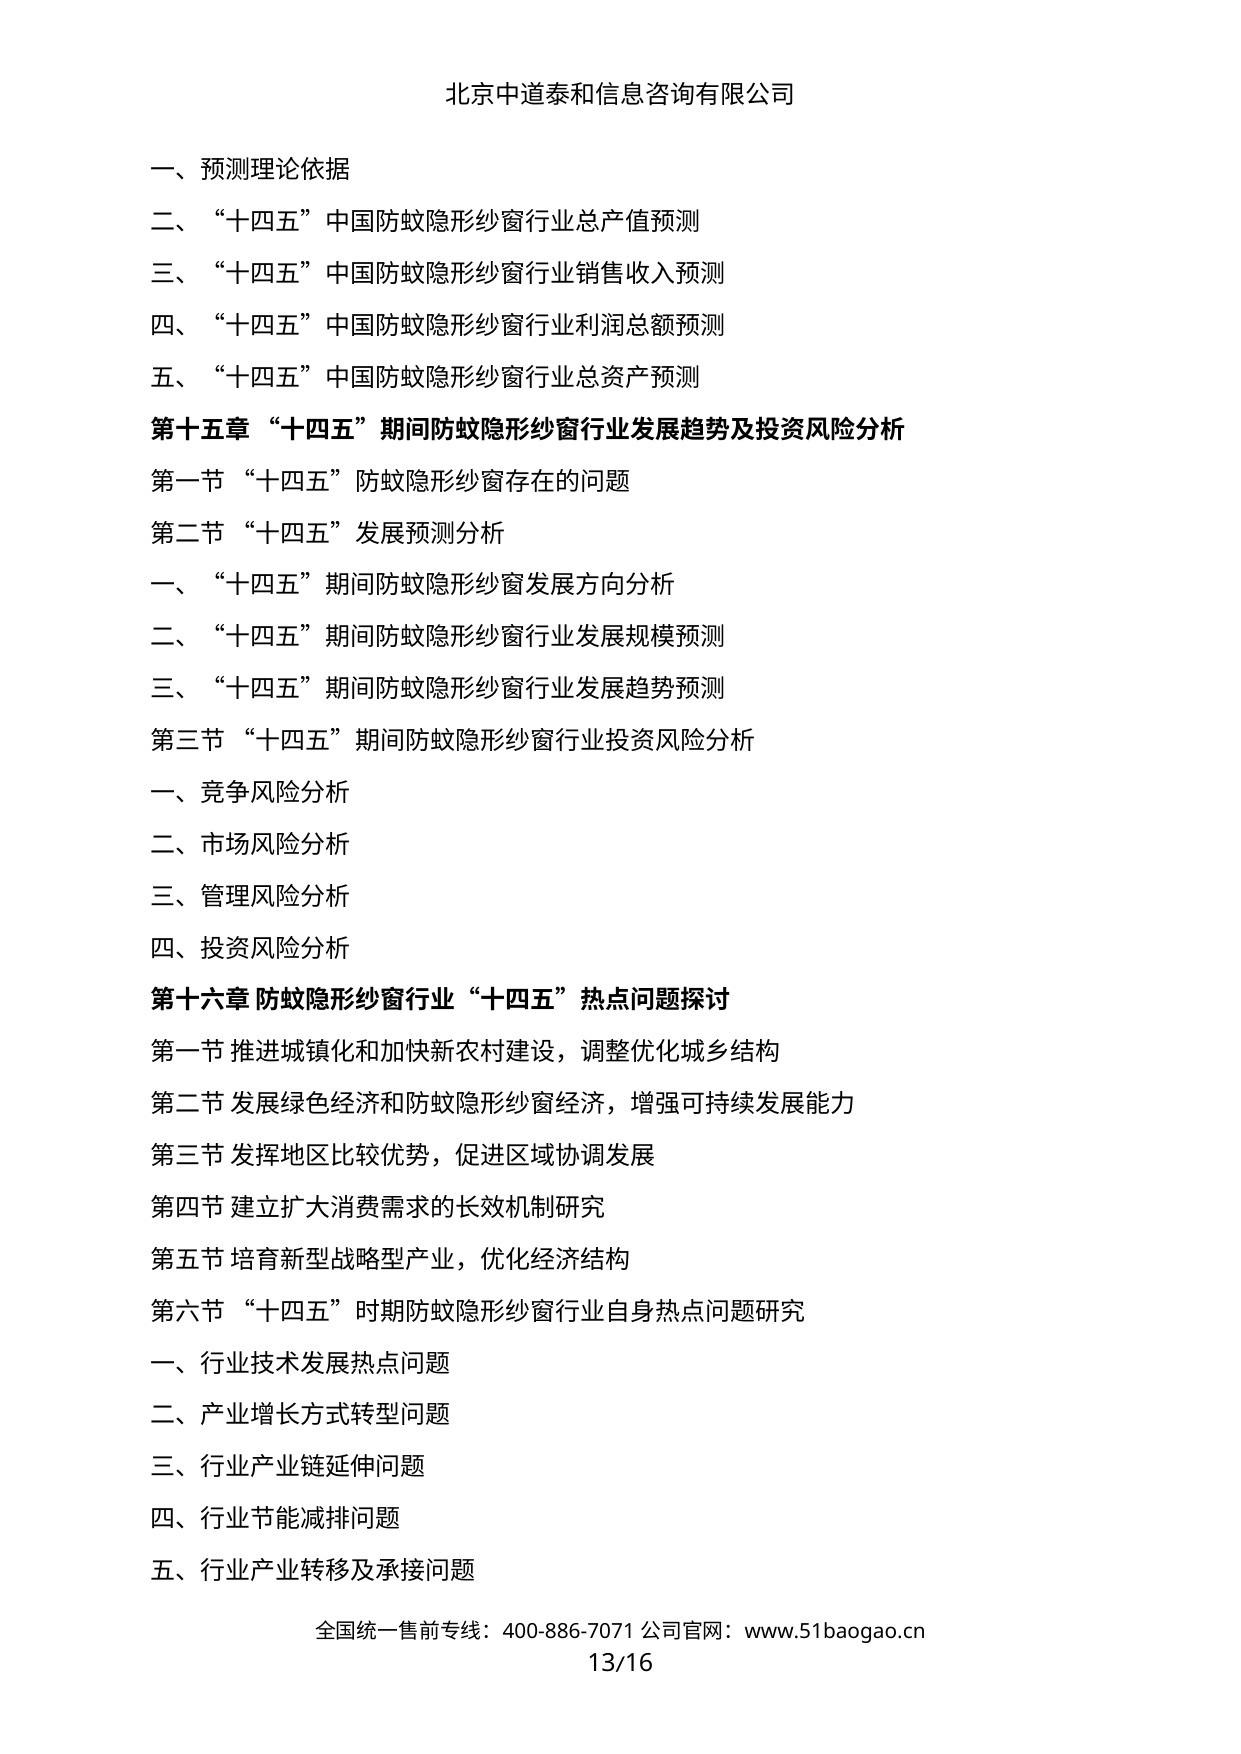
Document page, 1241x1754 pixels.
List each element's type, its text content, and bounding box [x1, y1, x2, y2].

text 第四节 建立扩大消费需求的长效机制研究 [150, 1187, 1090, 1224]
text 第二节 “十四五”发展预测分析 [150, 513, 1090, 549]
text 三、“十四五”期间防蚊隐形纱窗行业发展趋势预测 [150, 669, 1090, 705]
text 二、“十四五”期间防蚊隐形纱窗行业发展规模预测 [150, 617, 1090, 653]
text 第六节 “十四五”时期防蚊隐形纱窗行业自身热点问题研究 [150, 1291, 1090, 1327]
text 四、行业节能减排问题 [150, 1499, 1090, 1535]
text 第三节 发挥地区比较优势，促进区域协调发展 [150, 1136, 1090, 1172]
text 二、产业增长方式转型问题 [150, 1395, 1090, 1431]
text 第一节 “十四五”防蚊隐形纱窗存在的问题 [150, 461, 1090, 497]
text 第五节 培育新型战略型产业，优化经济结构 [150, 1239, 1090, 1276]
text 五、“十四五”中国防蚊隐形纱窗行业总资产预测 [150, 357, 1090, 394]
text 第二节 发展绿色经济和防蚊隐形纱窗经济，增强可持续发展能力 [150, 1084, 1090, 1120]
text 五、行业产业转移及承接问题 [150, 1551, 1090, 1587]
text 一、行业技术发展热点问题 [150, 1343, 1090, 1379]
text 第十六章 防蚊隐形纱窗行业“十四五”热点问题探讨 [150, 980, 1090, 1016]
text 第十五章 “十四五”期间防蚊隐形纱窗行业发展趋势及投资风险分析 [150, 409, 1090, 446]
text 四、“十四五”中国防蚊隐形纱窗行业利润总额预测 [150, 306, 1090, 342]
text 二、“十四五”中国防蚊隐形纱窗行业总产值预测 [150, 202, 1090, 238]
text 四、投资风险分析 [150, 928, 1090, 964]
text 一、“十四五”期间防蚊隐形纱窗发展方向分析 [150, 565, 1090, 601]
text 一、预测理论依据 [150, 150, 1090, 186]
text 二、市场风险分析 [150, 824, 1090, 861]
text 一、竞争风险分析 [150, 772, 1090, 809]
text 三、“十四五”中国防蚊隐形纱窗行业销售收入预测 [150, 254, 1090, 290]
text 第一节 推进城镇化和加快新农村建设，调整优化城乡结构 [150, 1032, 1090, 1068]
text 三、行业产业链延伸问题 [150, 1447, 1090, 1483]
text 三、管理风险分析 [150, 876, 1090, 912]
text 第三节 “十四五”期间防蚊隐形纱窗行业投资风险分析 [150, 721, 1090, 757]
